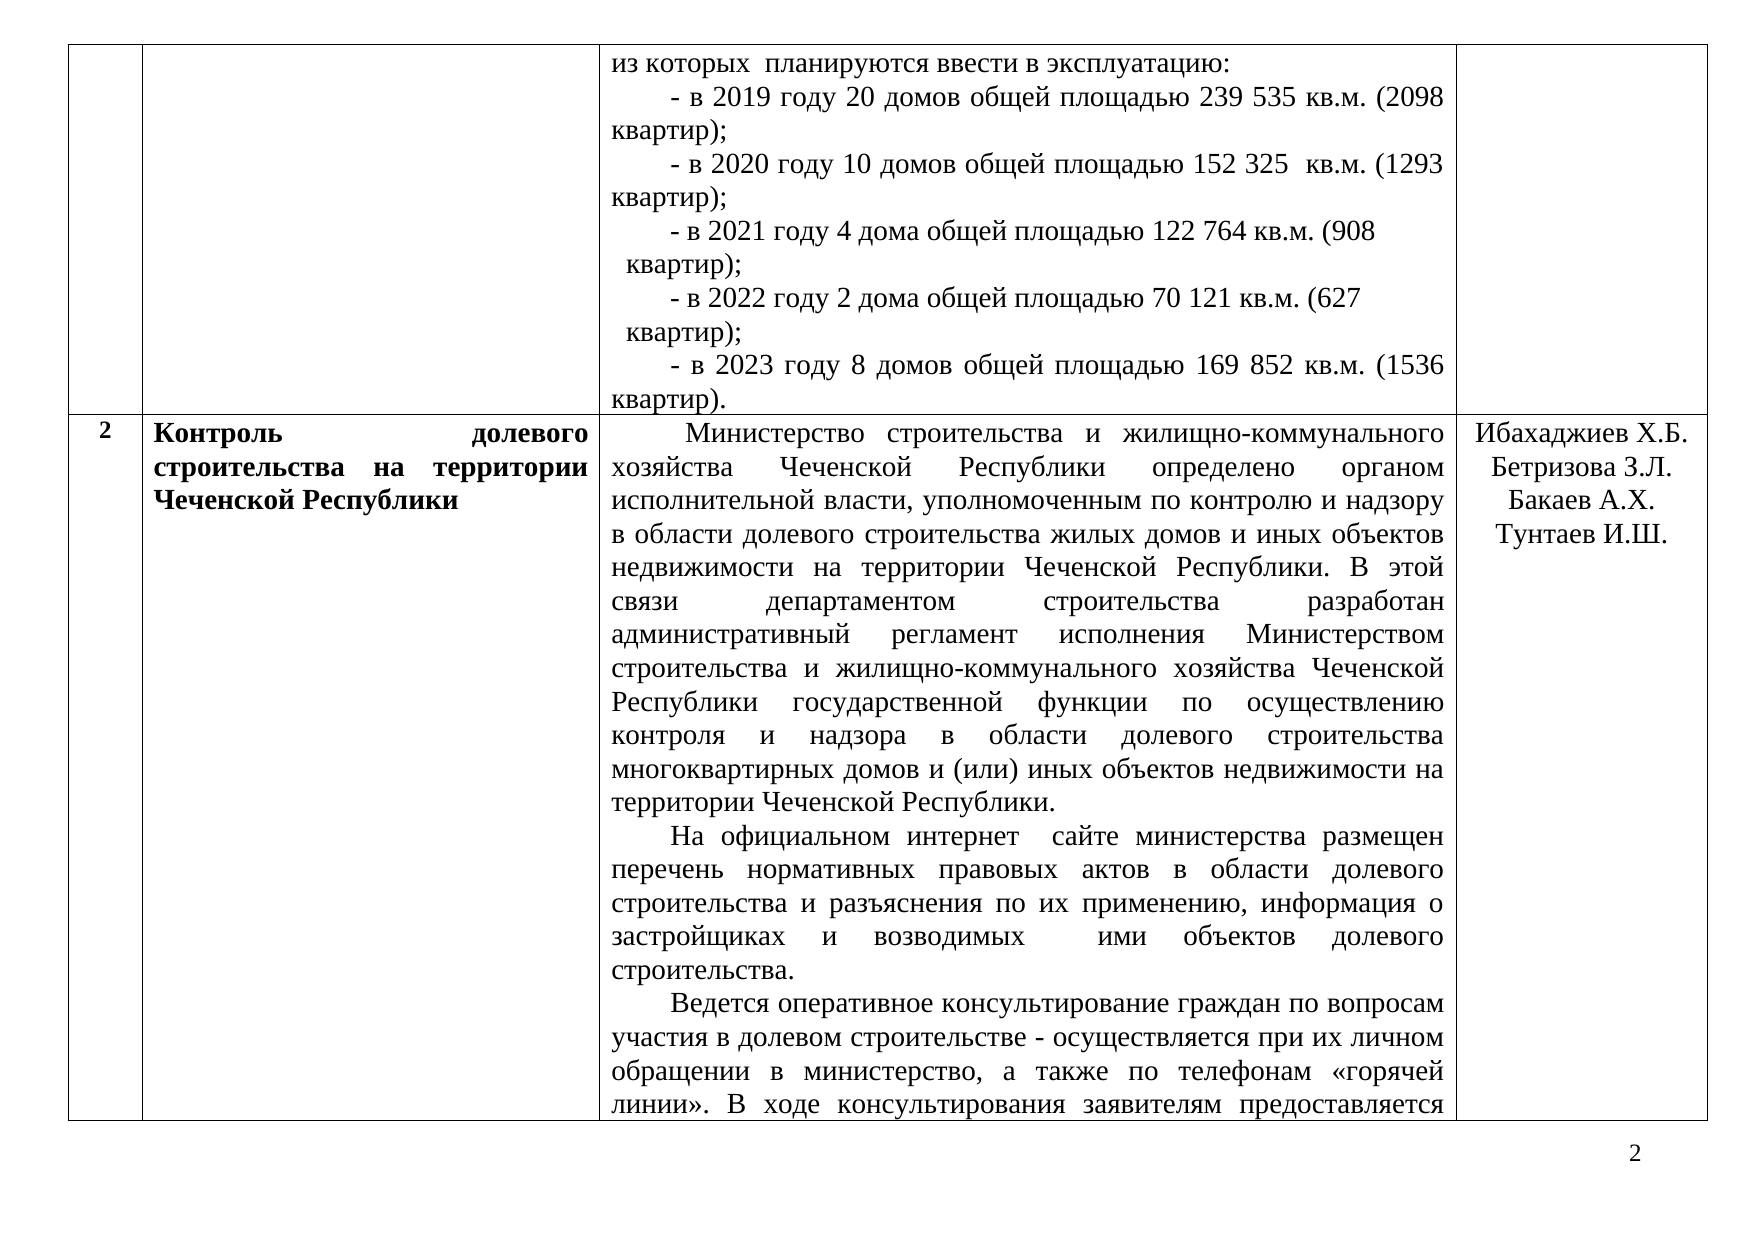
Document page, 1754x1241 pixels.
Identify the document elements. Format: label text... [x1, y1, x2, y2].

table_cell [600, 45, 1456, 414]
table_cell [143, 415, 599, 1120]
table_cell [600, 415, 1456, 1120]
table_cell 2 [69, 415, 142, 1120]
table_cell 1 [69, 45, 142, 414]
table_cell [143, 45, 599, 414]
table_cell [1457, 415, 1707, 1120]
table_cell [1457, 45, 1707, 414]
